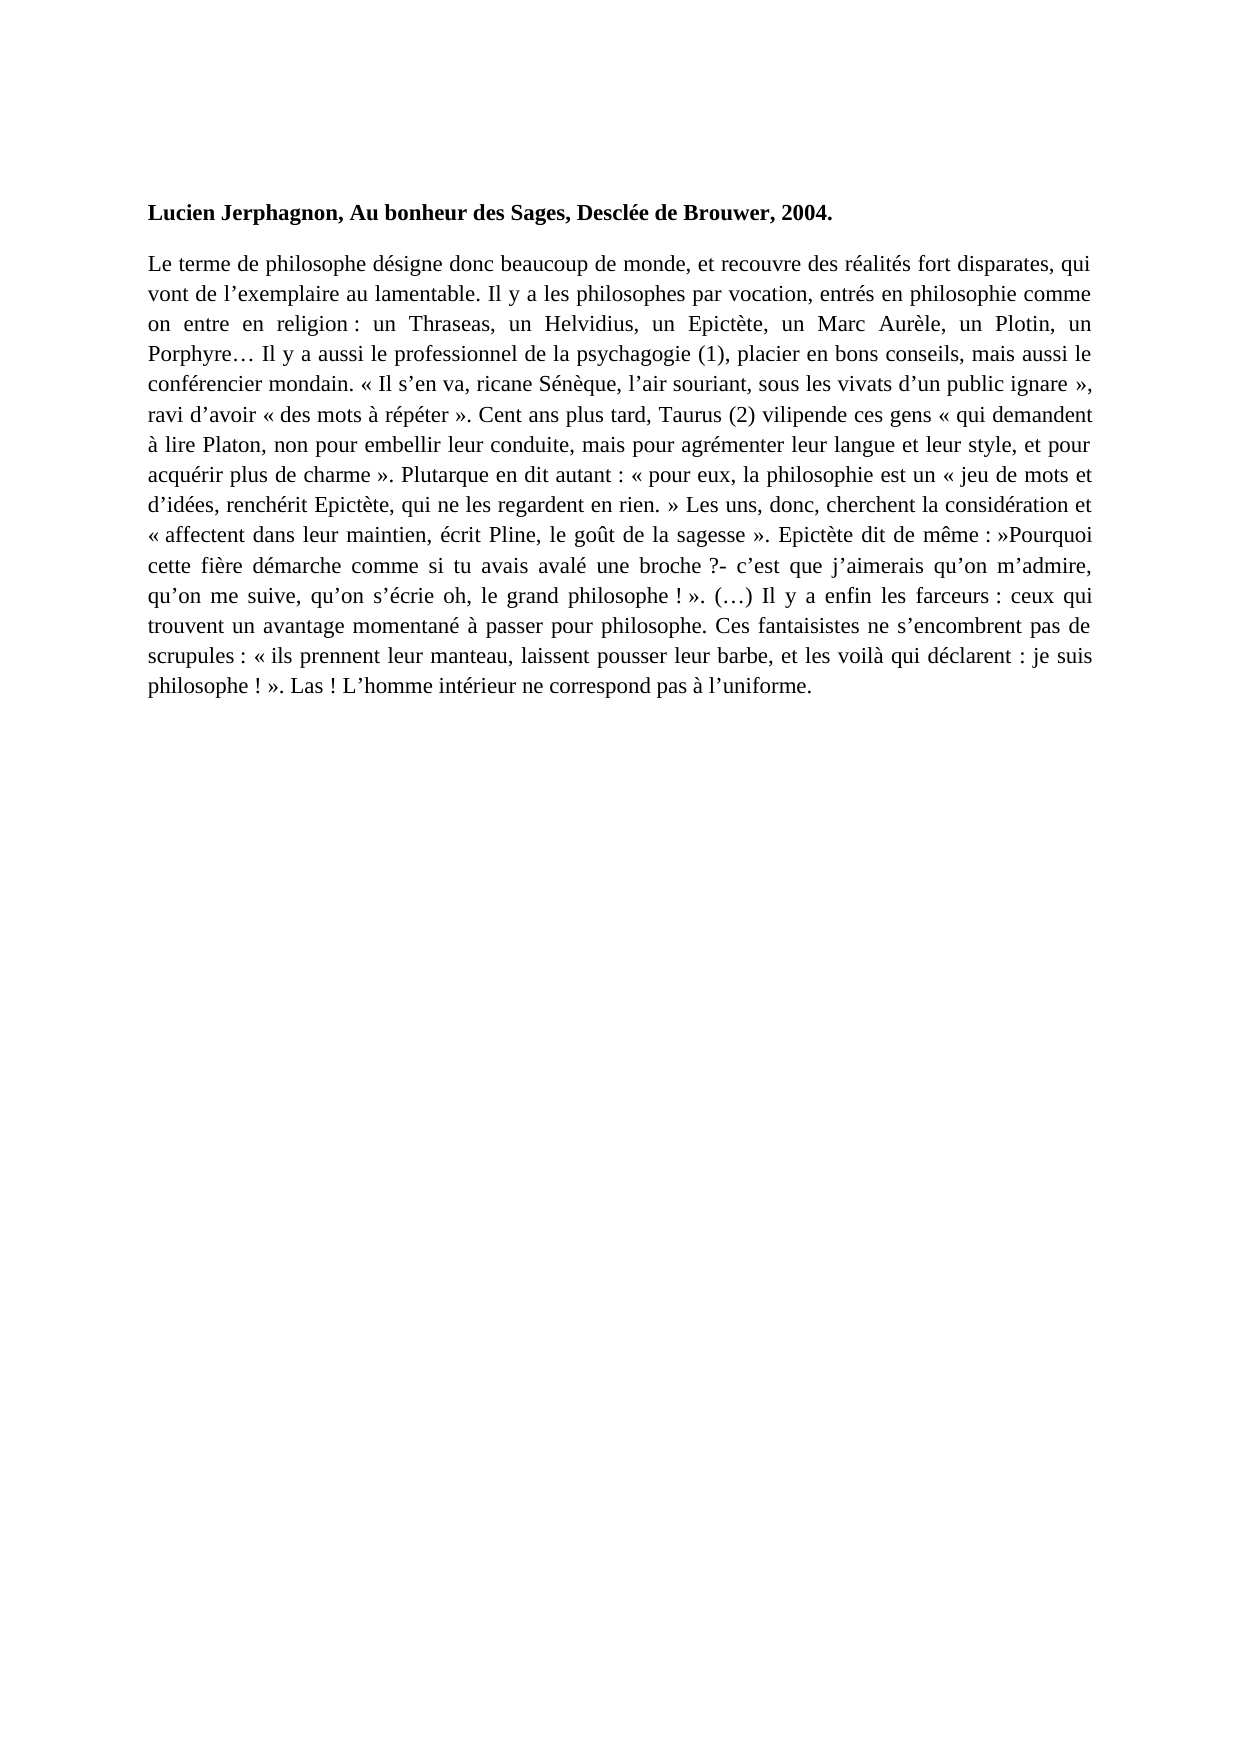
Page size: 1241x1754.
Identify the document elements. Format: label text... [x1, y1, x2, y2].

text Le terme de philosophe désigne donc beaucoup de monde, et recouvre des réalités fort disparates, qui vont de l’exemplaire au lamentable. Il y a les philosophes par vocation, entrés en philosophie comme on entre en religion : un Thraseas, un Helvidius, un Epictète, un Marc Aurèle, un Plotin, un Porphyre… Il y a aussi le professionnel de la psychagogie (1), placier en bons conseils, mais aussi le conférencier mondain. « Il s’en va, ricane Sénèque, l’air souriant, sous les vivats d’un public ignare », ravi d’avoir « des mots à répéter ». Cent ans plus tard, Taurus (2) vilipende ces gens « qui demandent à lire Platon, non pour embellir leur conduite, mais pour agrémenter leur langue et leur style, et pour acquérir plus de charme ». Plutarque en dit autant : « pour eux, la philosophie est un « jeu de mots et d’idées, renchérit Epictète, qui ne les regardent en rien. » Les uns, donc, cherchent la considération et « affectent dans leur maintien, écrit Pline, le goût de la sagesse ». Epictète dit de même : »Pourquoi cette fière démarche comme si tu avais avalé une broche ?- c’est que j’aimerais qu’on m’admire, qu’on me suive, qu’on s’écrie oh, le grand philosophe ! ». (…) Il y a enfin les farceurs : ceux qui trouvent un avantage momentané à passer pour philosophe. Ces fantaisistes ne s’encombrent pas de scrupules : « ils prennent leur manteau, laissent pousser leur barbe, et les voilà qui déclarent : je suis philosophe ! ». Las ! L’homme intérieur ne correspond pas à l’uniforme. [148, 250, 1093, 699]
text Lucien Jerphagnon, Au bonheur des Sages, Desclée de Brouwer, 2004. [148, 199, 1093, 225]
